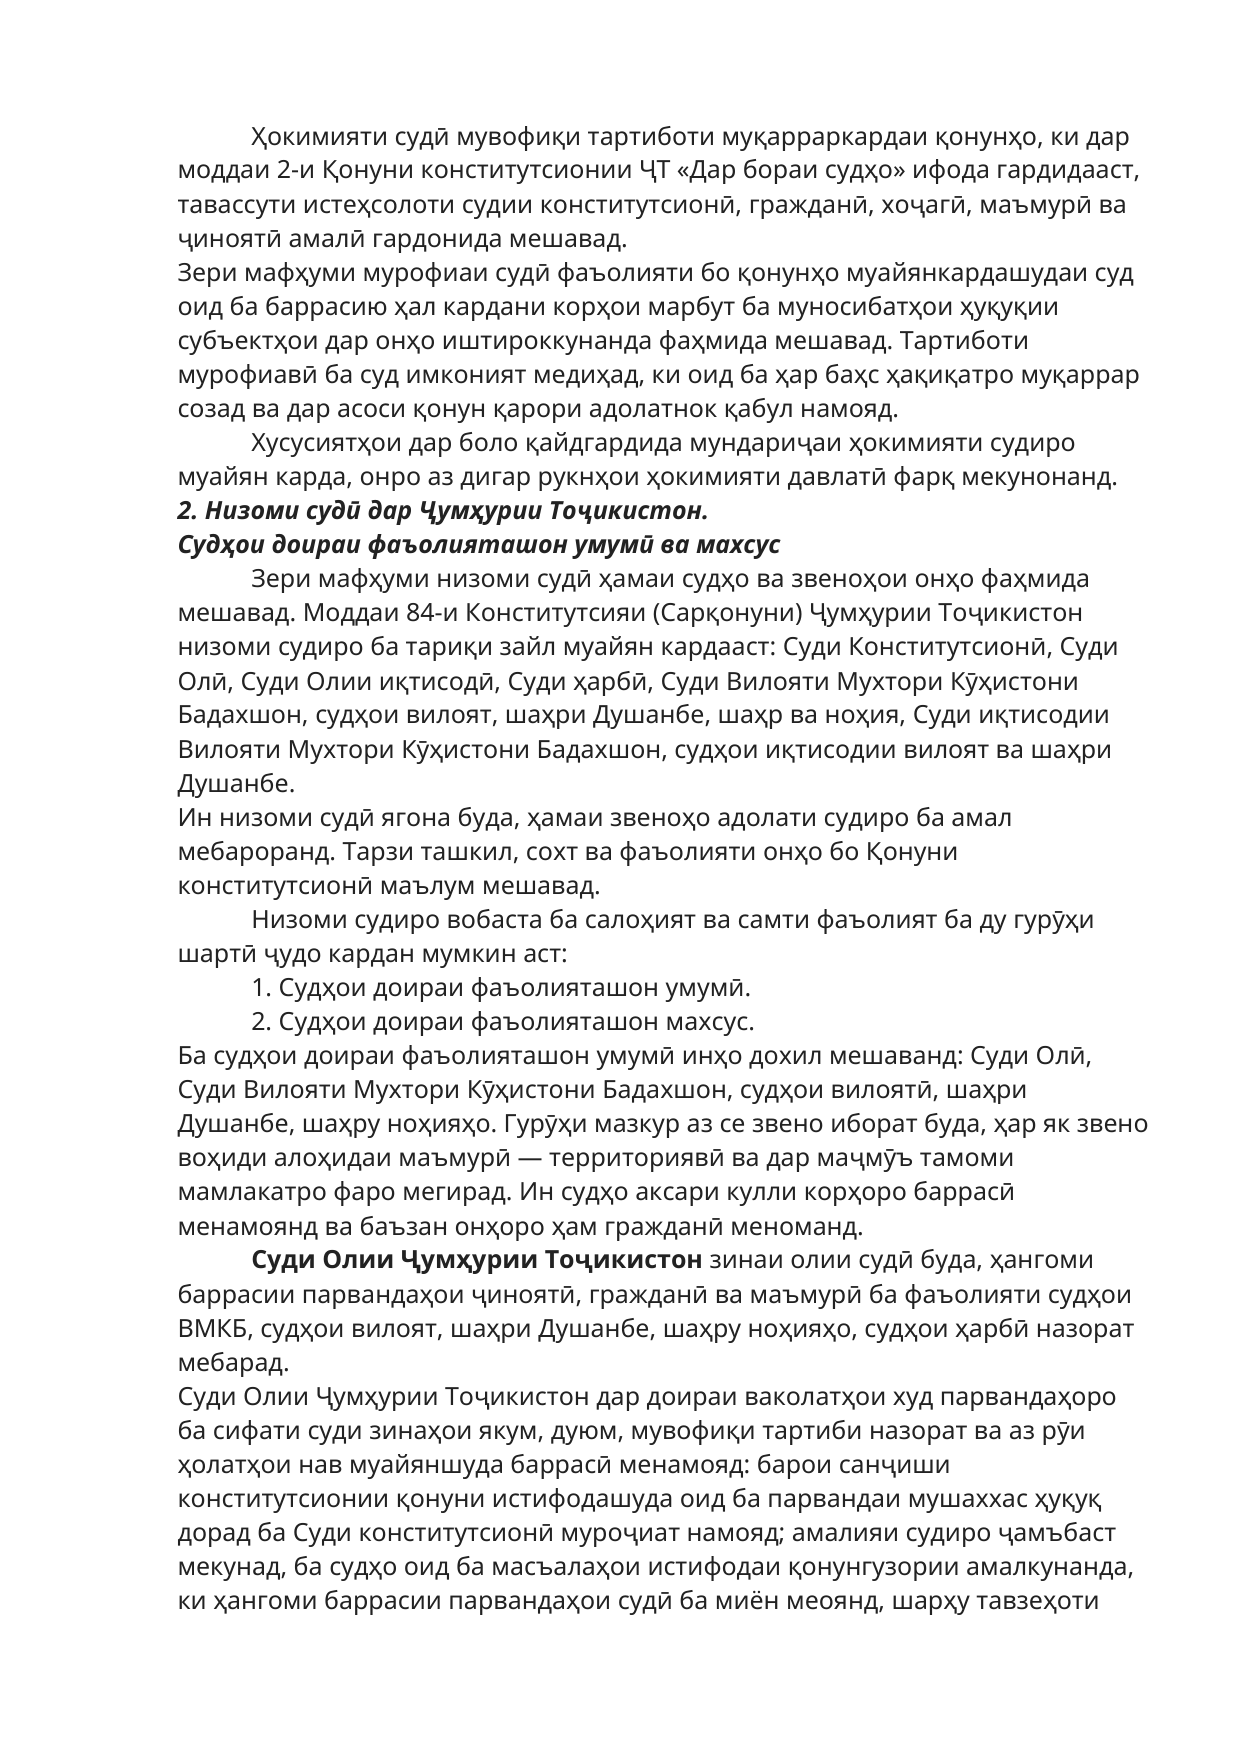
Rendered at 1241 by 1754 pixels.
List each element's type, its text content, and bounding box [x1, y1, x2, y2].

text Ҳокимияти судӣ мувофиқи тартиботи муқарраркардаи қонунҳо, ки дар моддаи 2-и Қонуни конститутсионии ҶТ «Дар бораи судҳо» ифода гардидааст, тавассути истеҳсолоти судии конститутсионӣ, гражданӣ, хоҷагӣ, маъмурӣ ва ҷиноятӣ амалӣ гардонида мешавад. [177, 118, 1152, 254]
text 1. Судҳои доираи фаъолияташон умумӣ. [251, 970, 1152, 1004]
text 2. Низоми судӣ дар Ҷумҳурии Тоҷикистон. [177, 493, 1152, 527]
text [177, 1378, 1152, 1617]
text Зери мафҳуми мурофиаи судӣ фаъолияти бо қонунҳо муайянкардашудаи суд оид ба баррасию ҳал кардани корҳои марбут ба муносибатҳои ҳуқуқии субъектҳои дар онҳо иштироккунанда фаҳмида мешавад. Тартиботи мурофиавӣ ба суд имконият медиҳад, ки оид ба ҳар баҳс ҳақиқатро муқаррар созад ва дар асоси қонун қарори адолатнок қабул намояд. [177, 254, 1152, 425]
text Ин низоми судӣ ягона буда, ҳамаи звеноҳо адолати судиро ба амал мебароранд. Тарзи ташкил, сохт ва фаъолияти онҳо бо Қонуни конститутсионӣ маълум мешавад. [177, 799, 1152, 902]
text Хусусиятҳои дар боло қайдгардида мундариҷаи ҳокимияти судиро муайян карда, онро аз дигар рукнҳои ҳокимияти давлатӣ фарқ мекунонанд. [177, 425, 1152, 493]
text Суди Олии Ҷумҳурии Тоҷикистон зинаи олии судӣ буда, ҳангоми баррасии парвандаҳои ҷиноятӣ, гражданӣ ва маъмурӣ ба фаъолияти судҳои ВМКБ, судҳои вилоят, шаҳри Душанбе, шаҳру ноҳияҳо, судҳои ҳарбӣ назорат мебарад. [177, 1242, 1152, 1378]
text Зери мафҳуми низоми судӣ ҳамаи судҳо ва звеноҳои онҳо фаҳмида мешавад. Моддаи 84-и Конститутсияи (Сарқонуни) Ҷумҳурии Тоҷикистон низоми судиро ба тариқи зайл муайян кардааст: Суди Конститутсионӣ, Суди Олӣ, Суди Олии иқтисодӣ, Суди ҳарбӣ, Суди Вилояти Мухтори Кӯҳистони Бадахшон, судҳои вилоят, шаҳри Душанбе, шаҳр ва ноҳия, Суди иқтисодии Вилояти Мухтори Кӯҳистони Бадахшон, судҳои иқтисодии вилоят ва шаҳри Душанбе. [177, 561, 1152, 799]
text 2. Судҳои доираи фаъолияташон махсус. [251, 1004, 1152, 1038]
text Судҳои доираи фаъолияташон умумӣ ва махсус [177, 527, 1152, 561]
text Ба судҳои доираи фаъолияташон умумӣ инҳо дохил мешаванд: Суди Олӣ, Суди Вилояти Мухтори Кӯҳистони Бадахшон, судҳои вилоятӣ, шаҳри Душанбе, шаҳру ноҳияҳо. Гурӯҳи мазкур аз се звено иборат буда, ҳар як звено воҳиди алоҳидаи маъмурӣ — территориявӣ ва дар маҷмӯъ тамоми мамлакатро фаро мегирад. Ин судҳо аксари кулли корҳоро баррасӣ менамоянд ва баъзан онҳоро ҳам гражданӣ меноманд. [177, 1038, 1152, 1242]
text Низоми судиро вобаста ба салоҳият ва самти фаъолият ба ду гурӯҳи шартӣ ҷудо кардан мумкин аст: [177, 902, 1152, 970]
